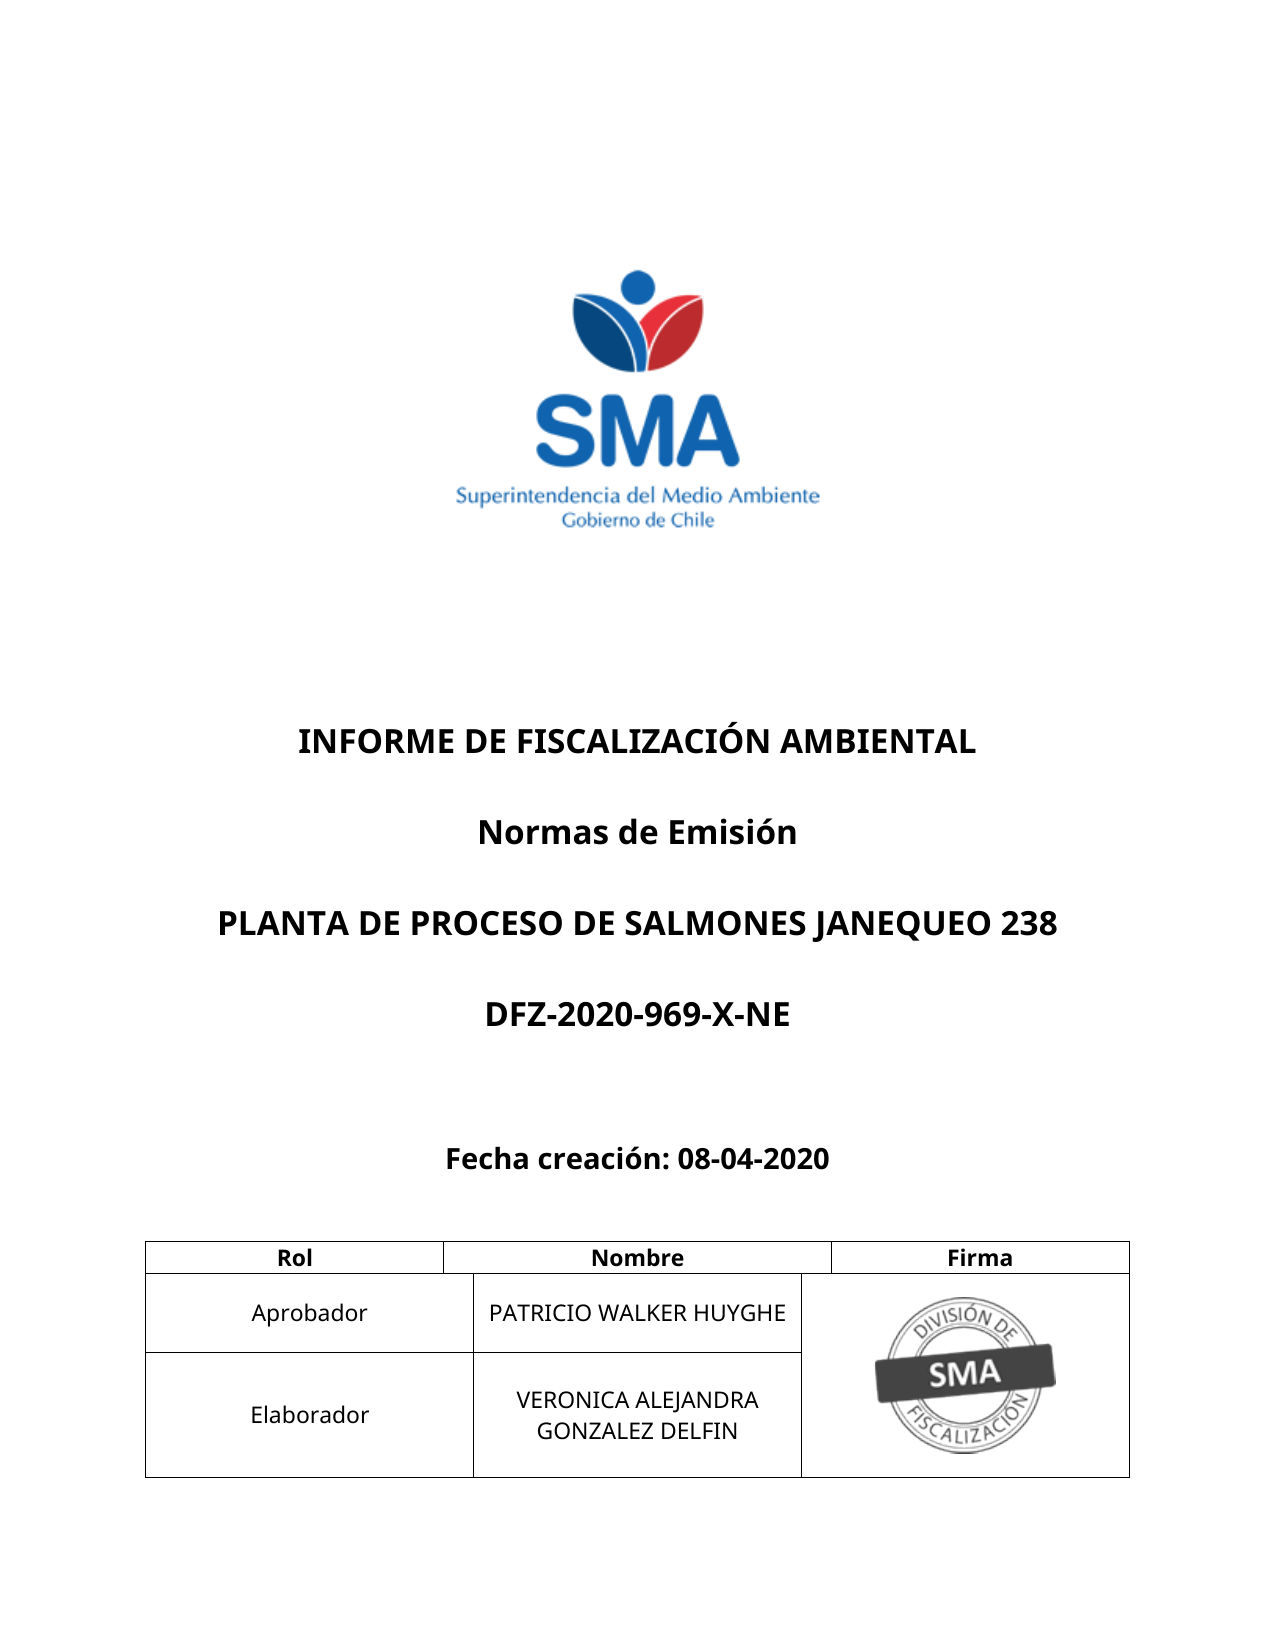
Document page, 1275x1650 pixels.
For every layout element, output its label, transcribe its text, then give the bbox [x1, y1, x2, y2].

picture [388, 250, 887, 548]
text INFORME DE FISCALIZACIÓN AMBIENTAL [146, 673, 1129, 764]
table_cell [802, 1274, 1129, 1477]
table_cell Aprobador [146, 1274, 473, 1352]
text DFZ-2020-969-X-NE [146, 945, 1129, 1099]
table_header Rol [146, 1242, 443, 1273]
table_cell VERONICA ALEJANDRA GONZALEZ DELFIN [474, 1353, 801, 1477]
text Normas de Emisión [146, 764, 1129, 854]
table_cell PATRICIO WALKER HUYGHE [474, 1274, 801, 1352]
text PLANTA DE PROCESO DE SALMONES JANEQUEO 238 [146, 854, 1129, 945]
table_header Nombre [444, 1242, 831, 1273]
table_header Firma [832, 1242, 1129, 1273]
text Fecha creación: 08-04-2020 [146, 1099, 1129, 1241]
table_cell Elaborador [146, 1353, 473, 1477]
picture [874, 1297, 1056, 1454]
